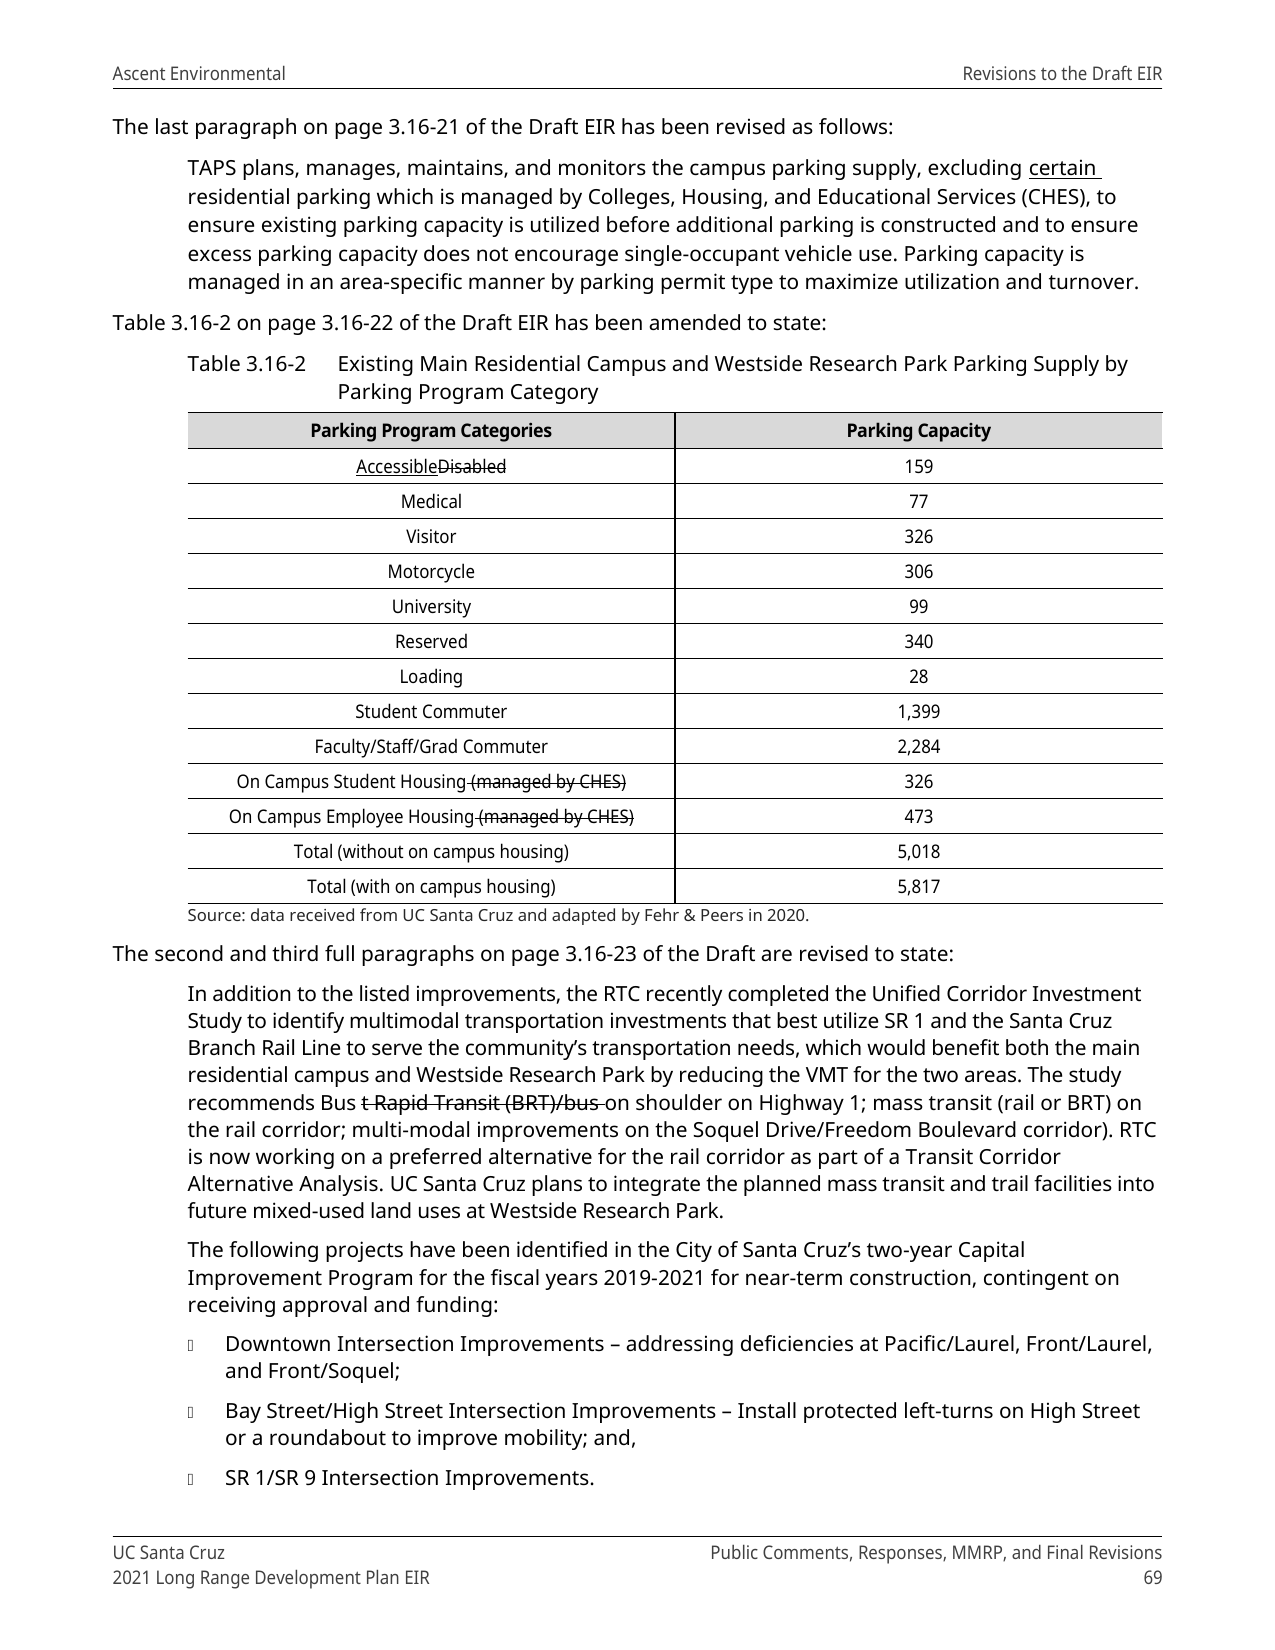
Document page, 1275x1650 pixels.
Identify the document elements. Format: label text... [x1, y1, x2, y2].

table_cell Student Commuter [188, 694, 674, 728]
table_cell AccessibleDisabled [188, 449, 674, 483]
table_cell 5,817 [676, 869, 1162, 903]
table_header Parking Program Categories [188, 413, 674, 448]
table_cell Visitor [188, 519, 674, 553]
table_cell 28 [676, 659, 1162, 693]
text SR 1/SR 9 Intersection Improvements. [187, 1463, 1162, 1490]
text Source: data received from UC Santa Cruz and adapted by Fehr & Peers in 2020. [187, 904, 1162, 926]
table_cell 2,284 [676, 729, 1162, 763]
table_cell Medical [188, 484, 674, 518]
table_header Parking Capacity [676, 413, 1162, 448]
table_cell 5,018 [676, 834, 1162, 868]
table_cell 326 [676, 519, 1162, 553]
text The following projects have been identified in the City of Santa Cruz’s two-year Capital Improvement Program for the fiscal years 2019-2021 for near-term construction, contingent on receiving approval and funding: [187, 1236, 1162, 1317]
table_cell On Campus Student Housing (managed by CHES) [188, 764, 674, 798]
text Bay Street/High Street Intersection Improvements – Install protected left-turns on High Street or a roundabout to improve mobility; and, [187, 1397, 1162, 1451]
table_cell 306 [676, 554, 1162, 588]
table_cell 159 [676, 449, 1162, 483]
table_cell Faculty/Staff/Grad Commuter [188, 729, 674, 763]
table_cell Motorcycle [188, 554, 674, 588]
table_cell University [188, 589, 674, 623]
text TAPS plans, manages, maintains, and monitors the campus parking supply, excluding certain residential parking which is managed by Colleges, Housing, and Educational Services (CHES), to ensure existing parking capacity is utilized before additional parking is constructed and to ensure excess parking capacity does not encourage single-occupant vehicle use. Parking capacity is managed in an area-specific manner by parking permit type to maximize utilization and turnover. [187, 153, 1162, 296]
text The second and third full paragraphs on page 3.16-23 of the Draft are revised to state: [112, 939, 1162, 967]
table_cell 77 [676, 484, 1162, 518]
table_cell 326 [676, 764, 1162, 798]
text Table 3.16-2 Existing Main Residential Campus and Westside Research Park Parking Supply by Parking Program Category [187, 349, 1162, 406]
table_cell Total (without on campus housing) [188, 834, 674, 868]
text The last paragraph on page 3.16-21 of the Draft EIR has been revised as follows: [112, 112, 1162, 141]
table_cell On Campus Employee Housing (managed by CHES) [188, 799, 674, 833]
text Downtown Intersection Improvements – addressing deficiencies at Pacific/Laurel, Front/Laurel, and Front/Soquel; [187, 1330, 1162, 1384]
table_cell Reserved [188, 624, 674, 658]
text Table 3.16-2 on page 3.16-22 of the Draft EIR has been amended to state: [112, 308, 1162, 337]
table_cell Total (with on campus housing) [188, 869, 674, 903]
table_cell 1,399 [676, 694, 1162, 728]
table_cell 473 [676, 799, 1162, 833]
table_cell 99 [676, 589, 1162, 623]
table_cell Loading [188, 659, 674, 693]
text In addition to the listed improvements, the RTC recently completed the Unified Corridor Investment Study to identify multimodal transportation investments that best utilize SR 1 and the Santa Cruz Branch Rail Line to serve the community’s transportation needs, which would benefit both the main residential campus and Westside Research Park by reducing the VMT for the two areas. The study recommends Bus t Rapid Transit (BRT)/bus on shoulder on Highway 1; mass transit (rail or BRT) on the rail corridor; multi-modal improvements on the Soquel Drive/Freedom Boulevard corridor). RTC is now working on a preferred alternative for the rail corridor as part of a Transit Corridor Alternative Analysis. UC Santa Cruz plans to integrate the planned mass transit and trail facilities into future mixed-used land uses at Westside Research Park. [187, 980, 1162, 1224]
table_cell 340 [676, 624, 1162, 658]
